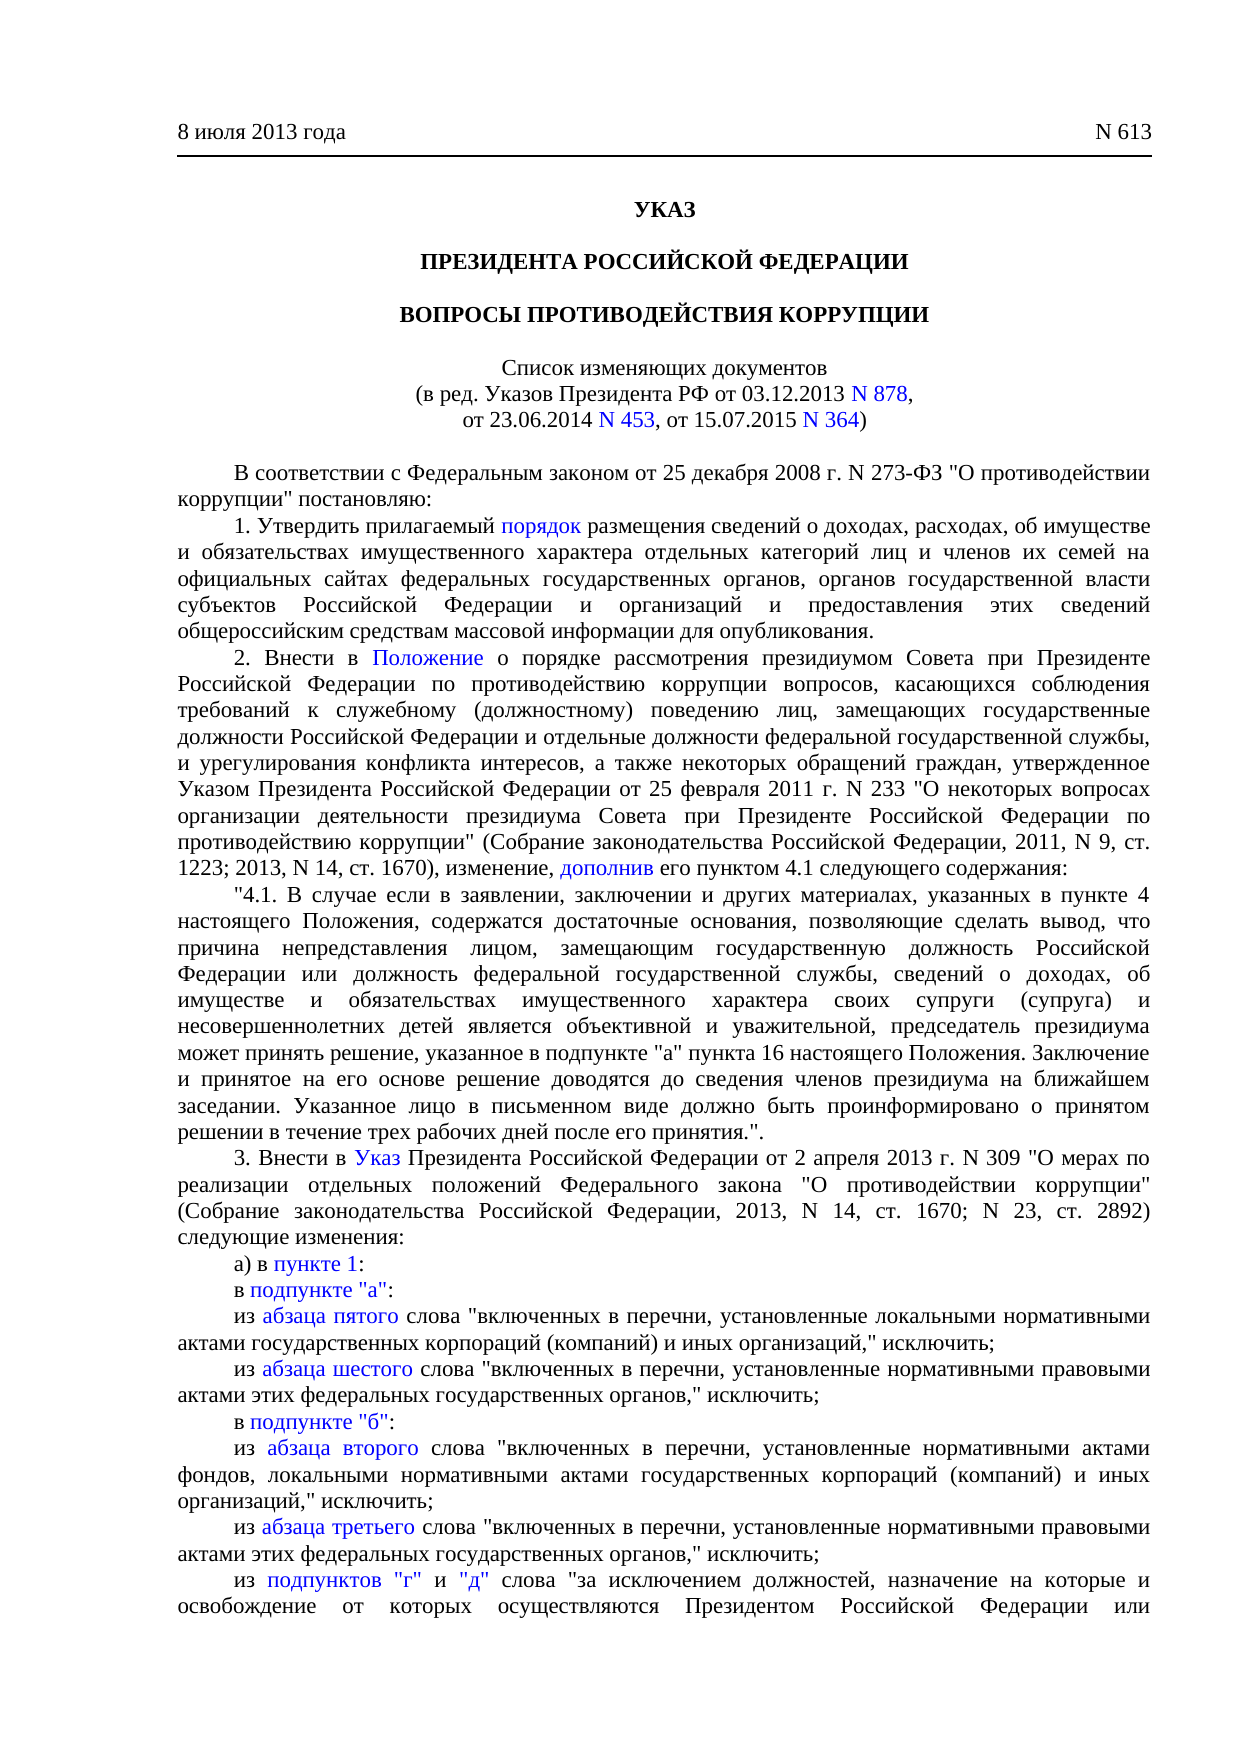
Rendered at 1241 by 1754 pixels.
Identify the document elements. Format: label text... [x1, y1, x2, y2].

title ПРЕЗИДЕНТА РОССИЙСКОЙ ФЕДЕРАЦИИ [177, 248, 1152, 275]
text из абзаца шестого слова "включенных в перечни, установленные нормативными правовыми актами этих федеральных государственных органов," исключить; [177, 1355, 1152, 1408]
text 3. Внести в Указ Президента Российской Федерации от 2 апреля 2013 г. N 309 "О мерах по реализации отдельных положений Федерального закона "О противодействии коррупции" (Собрание законодательства Российской Федерации, 2013, N 14, ст. 1670; N 23, ст. 2892) следующие изменения: [177, 1144, 1152, 1250]
text в подпункте "б": [177, 1408, 1152, 1434]
text В соответствии с Федеральным законом от 25 декабря 2008 г. N 273-ФЗ "О противодействии коррупции" постановляю: [177, 459, 1152, 512]
text 2. Внести в Положение о порядке рассмотрения президиумом Совета при Президенте Российской Федерации по противодействию коррупции вопросов, касающихся соблюдения требований к служебному (должностному) поведению лиц, замещающих государственные должности Российской Федерации и отдельные должности федеральной государственной службы, и урегулирования конфликта интересов, а также некоторых обращений граждан, утвержденное Указом Президента Российской Федерации от 25 февраля 2011 г. N 233 "О некоторых вопросах организации деятельности президиума Совета при Президенте Российской Федерации по противодействию коррупции" (Собрание законодательства Российской Федерации, 2011, N 9, ст. 1223; 2013, N 14, ст. 1670), изменение, дополнив его пунктом 4.1 следующего содержания: [177, 644, 1152, 881]
text 1. Утвердить прилагаемый порядок размещения сведений о доходах, расходах, об имуществе и обязательствах имущественного характера отдельных категорий лиц и членов их семей на официальных сайтах федеральных государственных органов, органов государственной власти субъектов Российской Федерации и организаций и предоставления этих сведений общероссийским средствам массовой информации для опубликования. [177, 512, 1152, 644]
text из абзаца пятого слова "включенных в перечни, установленные локальными нормативными актами государственных корпораций (компаний) и иных организаций," исключить; [177, 1302, 1152, 1355]
text Список изменяющих документов [177, 354, 1152, 380]
text "4.1. В случае если в заявлении, заключении и других материалах, указанных в пункте 4 настоящего Положения, содержатся достаточные основания, позволяющие сделать вывод, что причина непредставления лицом, замещающим государственную должность Российской Федерации или должность федеральной государственной службы, сведений о доходах, об имуществе и обязательствах имущественного характера своих супруги (супруга) и несовершеннолетних детей является объективной и уважительной, председатель президиума может принять решение, указанное в подпункте "а" пункта 16 настоящего Положения. Заключение и принятое на его основе решение доводятся до сведения членов президиума на ближайшем заседании. Указанное лицо в письменном виде должно быть проинформировано о принятом решении в течение трех рабочих дней после его принятия.". [177, 881, 1152, 1144]
title ВОПРОСЫ ПРОТИВОДЕЙСТВИЯ КОРРУПЦИИ [177, 301, 1152, 327]
table_header 8 июля 2013 года [177, 118, 664, 144]
text (в ред. Указов Президента РФ от 03.12.2013 N 878, [177, 380, 1152, 406]
title УКАЗ [177, 196, 1152, 222]
text в подпункте "а": [177, 1276, 1152, 1302]
text а) в пункте 1: [177, 1250, 1152, 1276]
text из абзаца второго слова "включенных в перечни, установленные нормативными актами фондов, локальными нормативными актами государственных корпораций (компаний) и иных организаций," исключить; [177, 1434, 1152, 1513]
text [177, 1566, 1152, 1619]
text от 23.06.2014 N 453, от 15.07.2015 N 364) [177, 406, 1152, 433]
text из абзаца третьего слова "включенных в перечни, установленные нормативными правовыми актами этих федеральных государственных органов," исключить; [177, 1513, 1152, 1566]
table_header N 613 [664, 118, 1152, 144]
